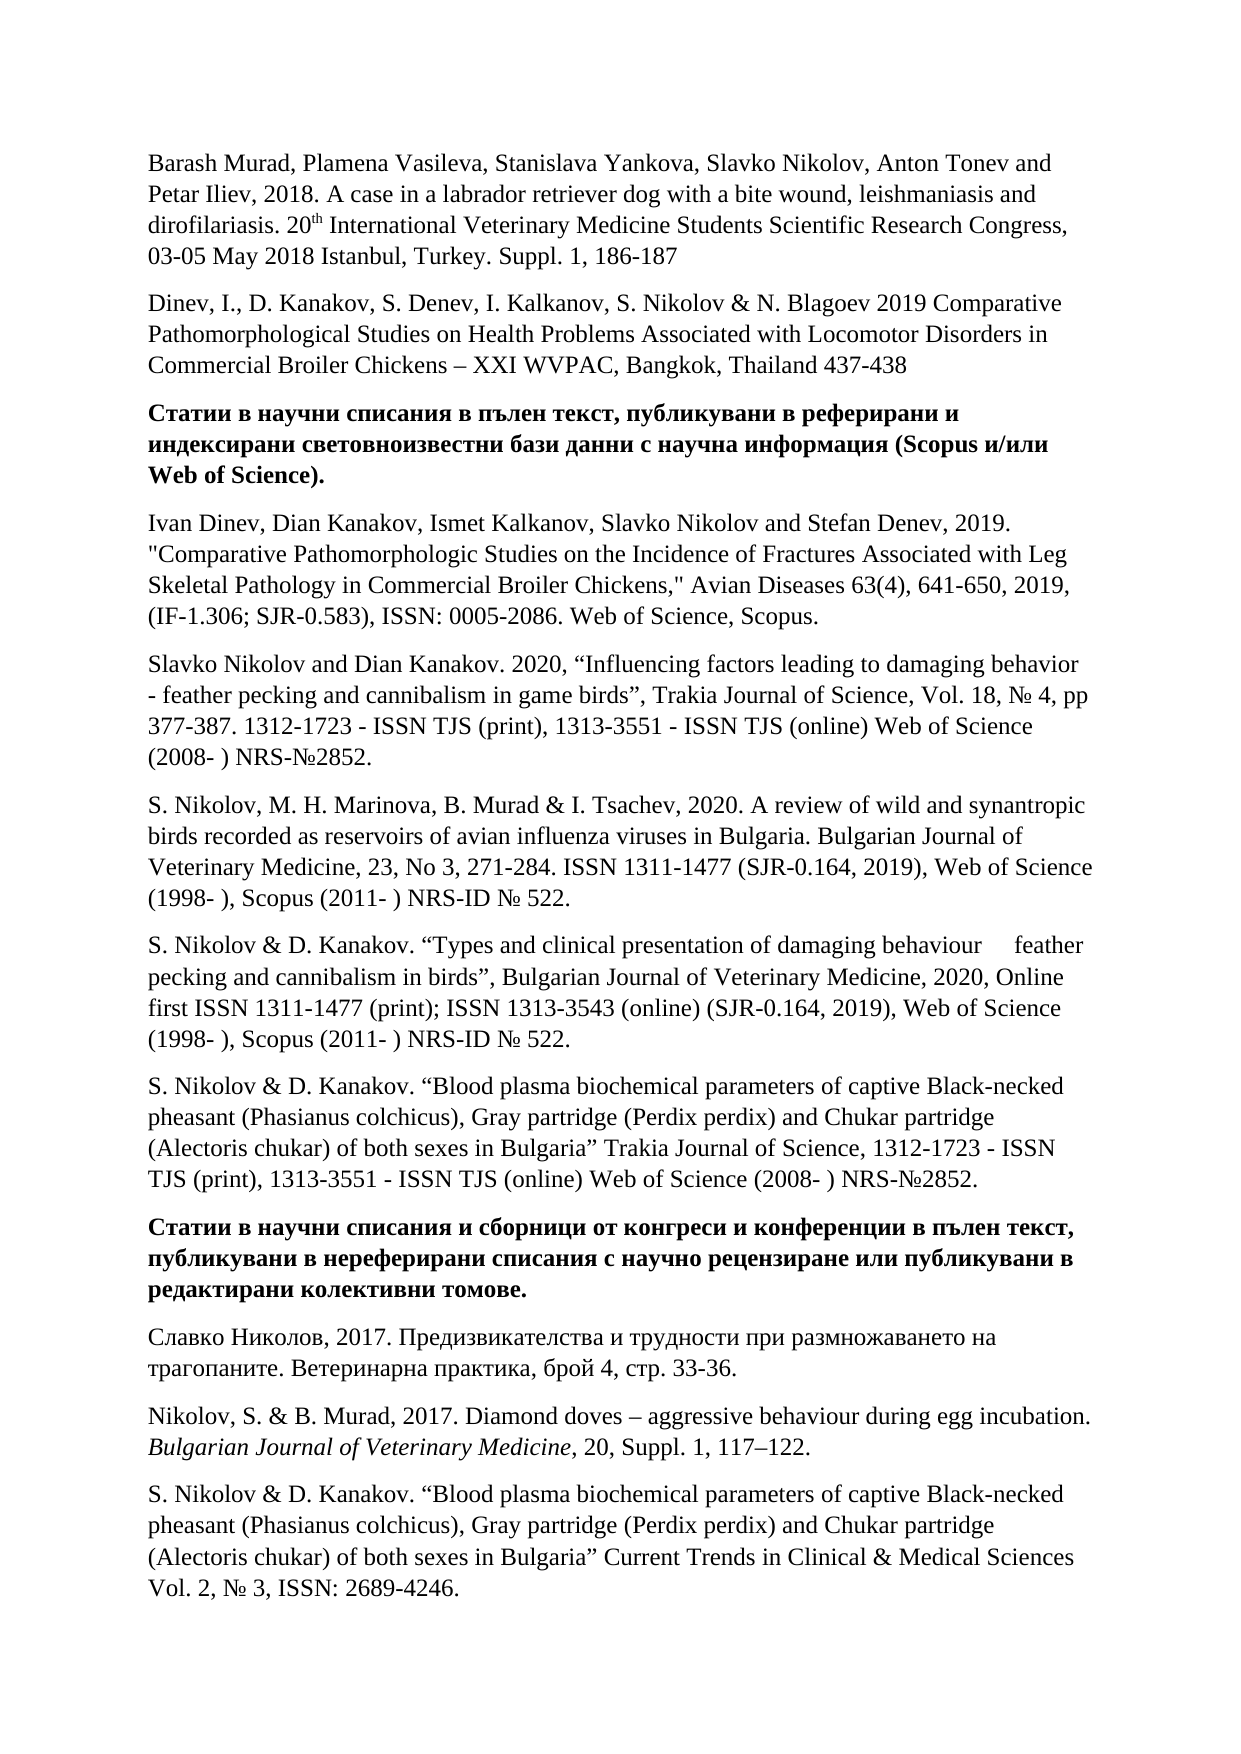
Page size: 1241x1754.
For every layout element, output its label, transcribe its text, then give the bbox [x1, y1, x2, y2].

text Статии в научни списания и сборници от конгреси и конференции в пълен текст, публикувани в нереферирани списания с научно рецензиране или публикувани в редактирани колективни томове. [148, 1212, 1093, 1303]
text S. Nikolov & D. Kanakov. “Types and clinical presentation of damaging behaviour  feather pecking and cannibalism in birds”, Bulgarian Journal of Veterinary Medicine, 2020, Online first ISSN 1311-1477 (print); ISSN 1313-3543 (online) (SJR-0.164, 2019), Web of Science (1998- ), Scopus (2011- ) NRS-ID № 522. [148, 931, 1093, 1052]
text Статии в научни списания в пълен текст, публикувани в реферирани и индексирани световноизвестни бази данни с научна информация (Scopus и/или Web of Science). [148, 398, 1093, 489]
text Dinev, I., D. Kanakov, S. Denev, I. Kalkanov, S. Nikolov & N. Blagoev 2019 Comparative Pathomorphological Studies on Health Problems Associated with Locomotor Disorders in Commercial Broiler Chickens – XXI WVPAC, Bangkok, Thailand 437-438 [148, 288, 1093, 379]
text S. Nikolov & D. Kanakov. “Blood plasma biochemical parameters of captive Black-necked pheasant (Phasianus colchicus), Gray partridge (Perdix perdix) and Chukar partridge (Alectoris chukar) of both sexes in Bulgaria” Trakia Journal of Science, 1312-1723 - ISSN TJS (print), 1313-3551 - ISSN TJS (online) Web of Science (2008- ) NRS-№2852. [148, 1071, 1093, 1193]
text Ivan Dinev, Dian Kanakov, Ismet Kalkanov, Slavko Nikolov and Stefan Denev, 2019. "Comparative Pathomorphologic Studies on the Incidence of Fractures Associated with Leg Skeletal Pathology in Commercial Broiler Chickens," Avian Diseases 63(4), 641-650, 2019, (IF-1.306; SJR-0.583), ISSN: 0005-2086. Web of Science, Scopus. [148, 508, 1093, 630]
text S. Nikolov & D. Kanakov. “Blood plasma biochemical parameters of captive Black-necked pheasant (Phasianus colchicus), Gray partridge (Perdix perdix) and Chukar partridge (Alectoris chukar) of both sexes in Bulgaria” Current Trends in Clinical & Medical Sciences Vol. 2, № 3, ISSN: 2689-4246. [148, 1479, 1093, 1601]
text S. Nikolov, M. H. Marinova, B. Murad & I. Tsachev, 2020. A review of wild and synantropic birds recorded as reservoirs of avian influenza viruses in Bulgaria. Bulgarian Journal of Veterinary Medicine, 23, No 3, 271-284. ISSN 1311-1477 (SJR-0.164, 2019), Web of Science (1998- ), Scopus (2011- ) NRS-ID № 522. [148, 790, 1093, 912]
text Slavko Nikolov and Dian Kanakov. 2020, “Influencing factors leading to damaging behavior - feather pecking and cannibalism in game birds”, Trakia Journal of Science, Vol. 18, № 4, pp 377-387. 1312-1723 - ISSN TJS (print), 1313-3551 - ISSN TJS (online) Web of Science (2008- ) NRS-№2852. [148, 649, 1093, 771]
text Nikolov, S. & B. Murad, 2017. Diamond doves – aggressive behaviour during egg incubation. Bulgarian Journal of Veterinary Medicine, 20, Suppl. 1, 117–122. [148, 1401, 1093, 1461]
text Славко Николов, 2017. Предизвикателства и трудности при размножаването на трагопаните. Ветеринарна практика, брой 4, стр. 33-36. [148, 1322, 1093, 1382]
text Barash Murad, Plamena Vasileva, Stanislava Yankova, Slavko Nikolov, Anton Tonev and Petar Iliev, 2018. A case in a labrador retriever dog with a bite wound, leishmaniasis and dirofilariasis. 20th International Veterinary Medicine Students Scientific Research Congress, 03-05 May 2018 Istanbul, Turkey. Suppl. 1, 186-187 [148, 148, 1093, 269]
